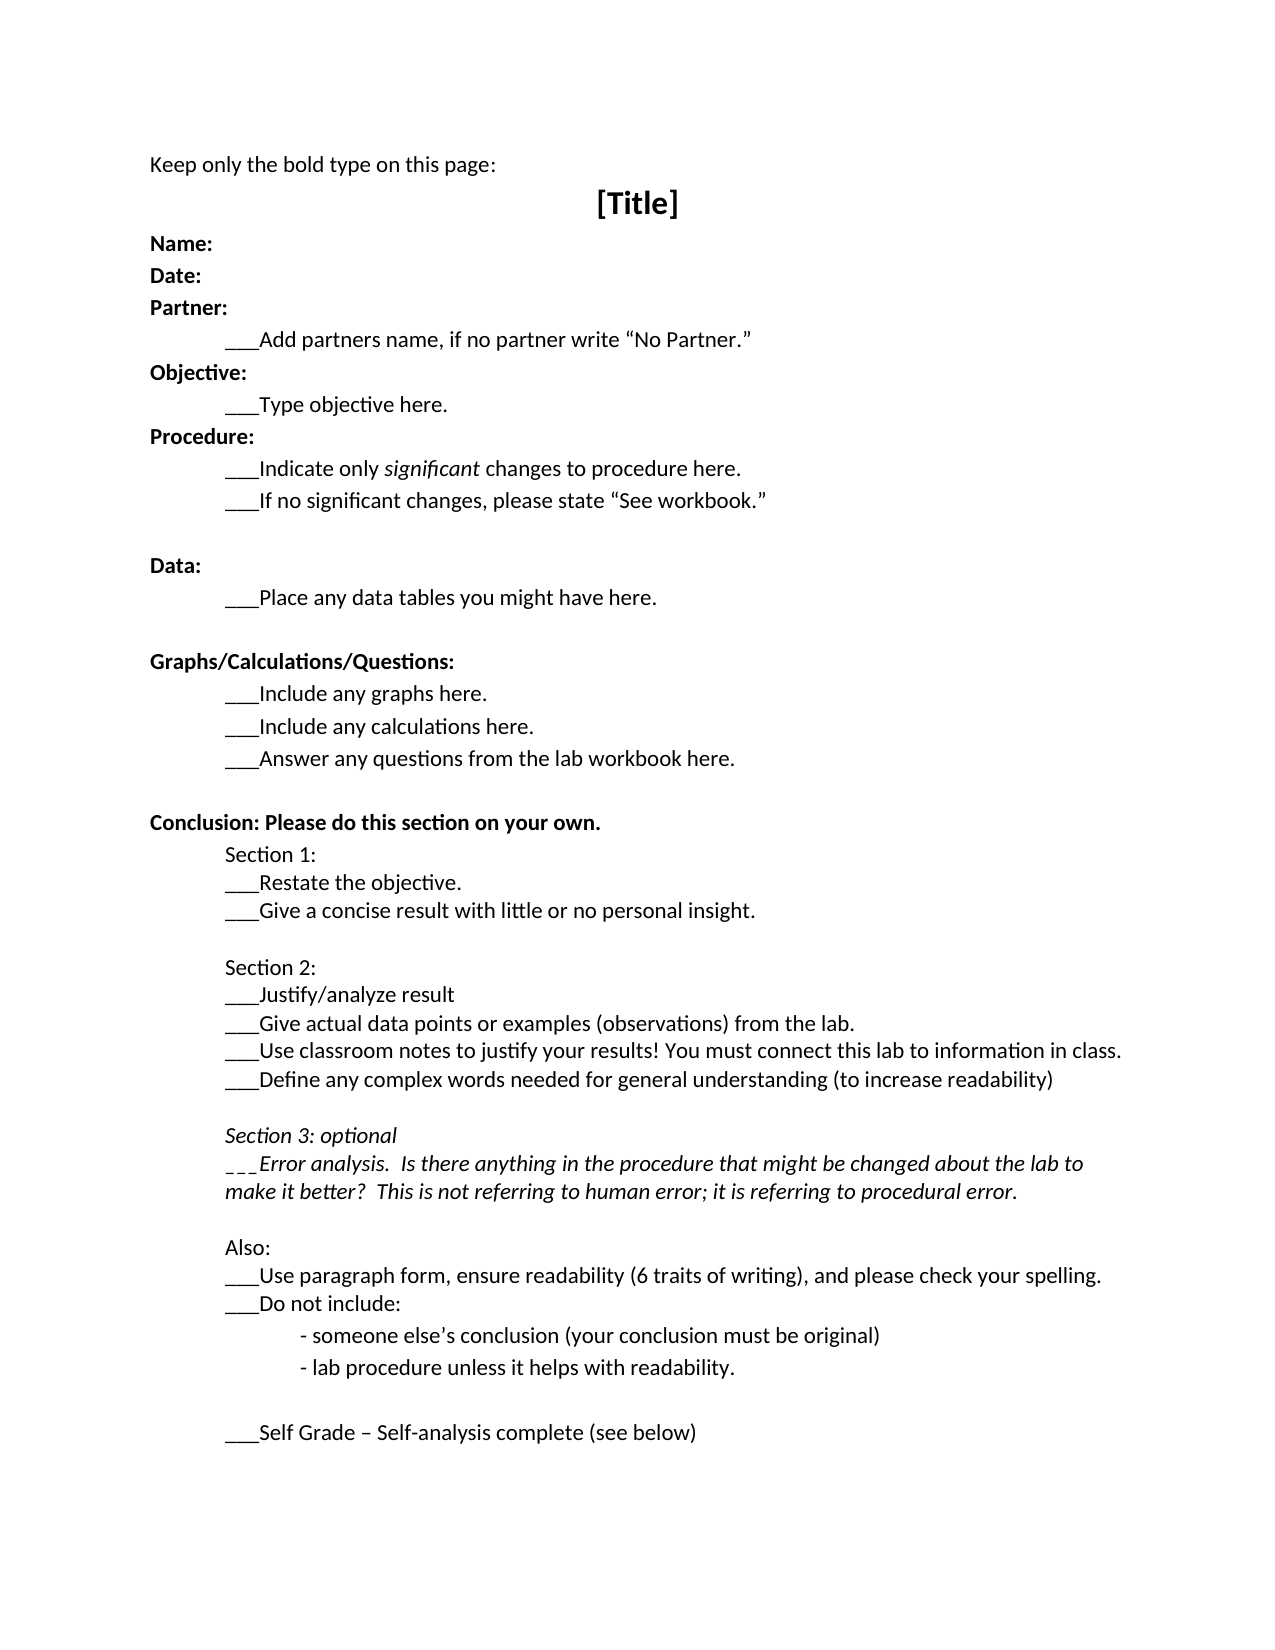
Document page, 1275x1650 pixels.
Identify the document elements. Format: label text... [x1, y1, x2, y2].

text Keep only the bold type on this page: [150, 150, 1125, 178]
text ___Answer any questions from the lab workbook here. [150, 744, 1125, 772]
text Data: [150, 551, 1125, 579]
text [Title] [150, 182, 1125, 223]
text ___Place any data tables you might have here. [150, 583, 1125, 611]
text ___Give actual data points or examples (observations) from the lab. [225, 1009, 1125, 1037]
text ___Justify/analyze result [225, 981, 1125, 1009]
text ___Give a concise result with little or no personal insight. [225, 897, 1125, 924]
text ___Include any graphs here. [150, 679, 1125, 708]
text - someone else’s conclusion (your conclusion must be original) [150, 1321, 1125, 1349]
text Conclusion: Please do this section on your own. [150, 808, 1125, 836]
text Graphs/Calculations/Questions: [150, 647, 1125, 675]
text ___Include any calculations here. [150, 712, 1125, 740]
text ___Self Grade – Self-analysis complete (see below) [150, 1418, 1125, 1446]
text ___Indicate only significant changes to procedure here. [150, 454, 1125, 482]
text Date: [150, 261, 1125, 289]
text ___If no significant changes, please state “See workbook.” [150, 486, 1125, 514]
text Objective: [150, 358, 1125, 386]
text Section 3: optional [225, 1121, 1125, 1149]
text ___Add partners name, if no partner write “No Partner.” [150, 326, 1125, 353]
text Partner: [150, 293, 1125, 321]
text ___Restate the objective. [225, 868, 1125, 897]
text ___Use classroom notes to justify your results! You must connect this lab to information in class. [225, 1037, 1125, 1065]
text ___Type objective here. [150, 390, 1125, 418]
text ___Error analysis. Is there anything in the procedure that might be changed about the lab to make it better? This is not referring to human error; it is referring to procedural error. [225, 1149, 1125, 1205]
text Section 2: [225, 953, 1125, 981]
text - lab procedure unless it helps with readability. [225, 1353, 1125, 1381]
text ___Define any complex words needed for general understanding (to increase readability) [225, 1065, 1125, 1093]
text Name: [150, 229, 1125, 257]
text Section 1: [225, 841, 1125, 868]
text ___Use paragraph form, ensure readability (6 traits of writing), and please check your spelling. [225, 1261, 1125, 1289]
text ___Do not include: [150, 1289, 1125, 1317]
text Procedure: [150, 422, 1125, 450]
text Also: [225, 1233, 1125, 1261]
